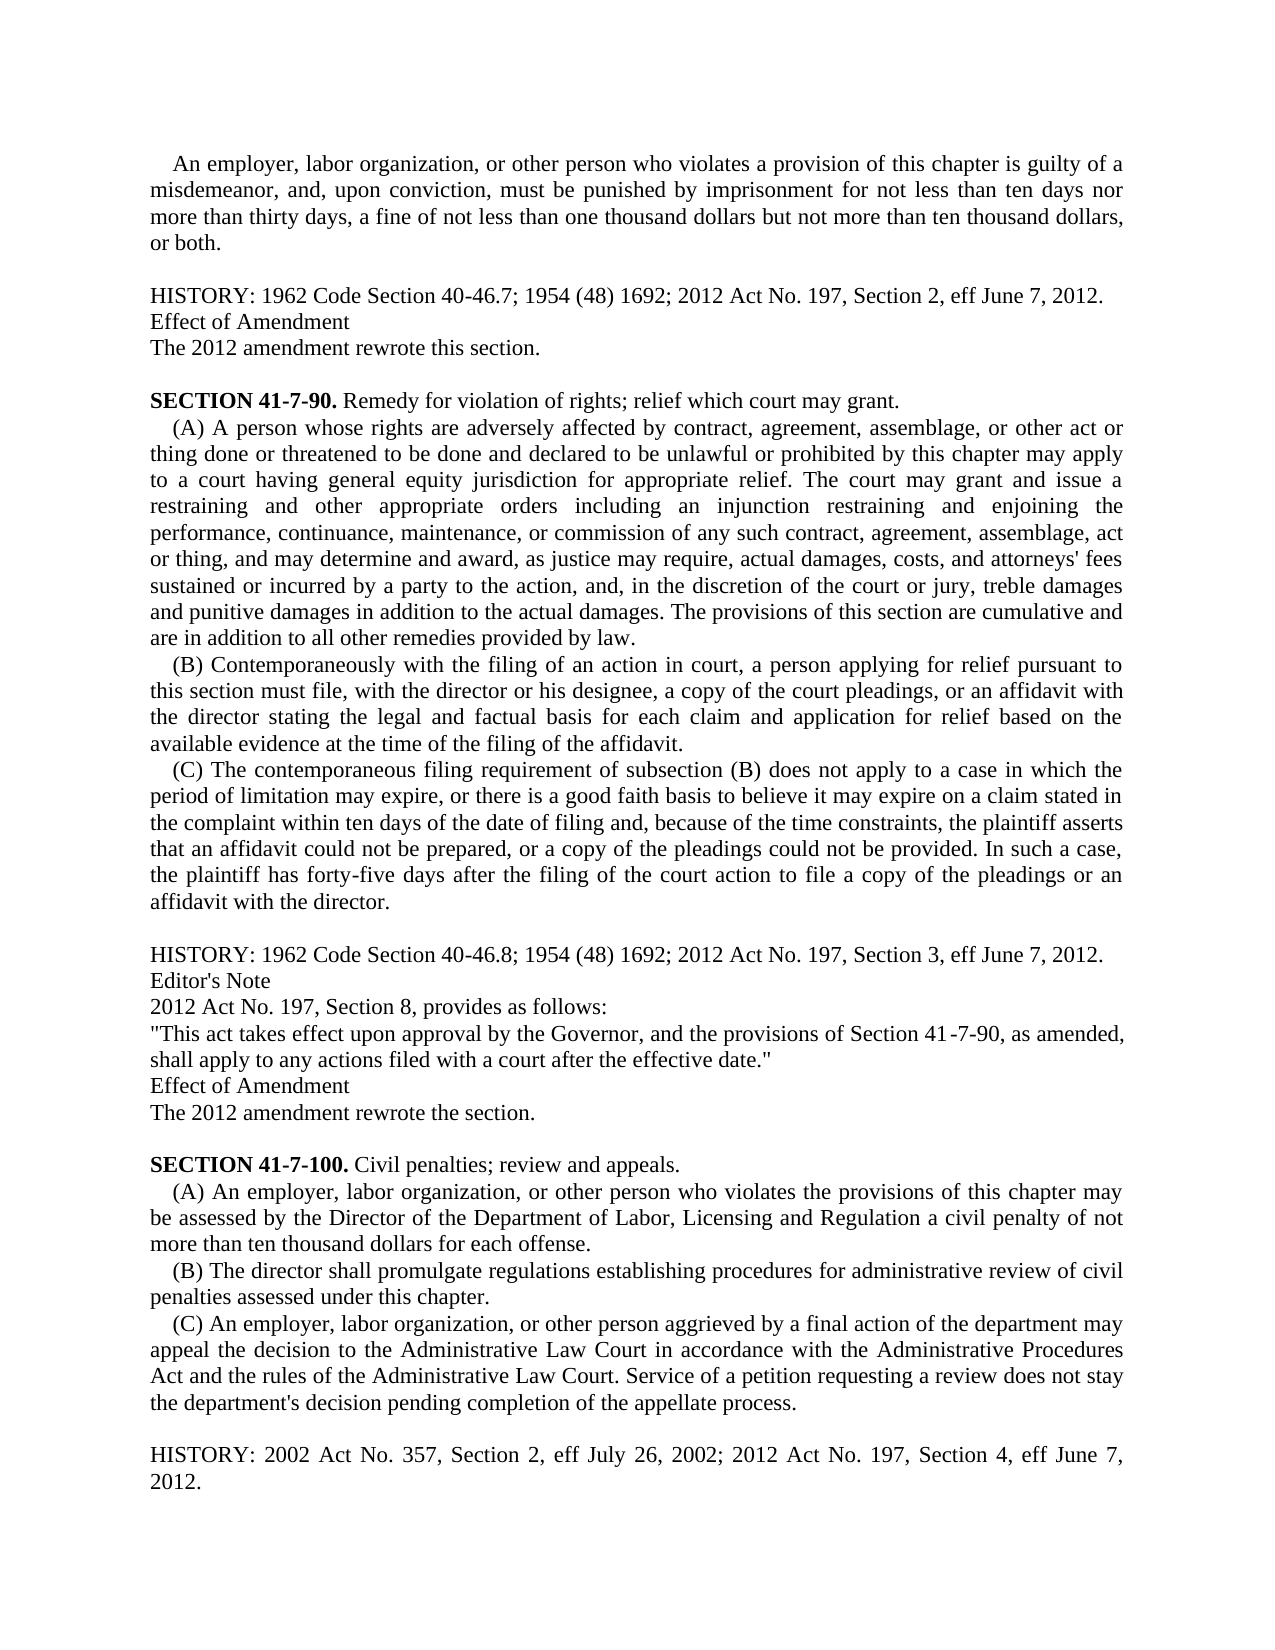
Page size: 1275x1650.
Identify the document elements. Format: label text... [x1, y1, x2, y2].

text (A) A person whose rights are adversely affected by contract, agreement, assemblage, or other act or thing done or threatened to be done and declared to be unlawful or prohibited by this chapter may apply to a court having general equity jurisdiction for appropriate relief. The court may grant and issue a restraining and other appropriate orders including an injunction restraining and enjoining the performance, continuance, maintenance, or commission of any such contract, agreement, assemblage, act or thing, and may determine and award, as justice may require, actual damages, costs, and attorneys' fees sustained or incurred by a party to the action, and, in the discretion of the court or jury, treble damages and punitive damages in addition to the actual damages. The provisions of this section are cumulative and are in addition to all other remedies provided by law. [150, 413, 1125, 651]
text (B) Contemporaneously with the filing of an action in court, a person applying for relief pursuant to this section must file, with the director or his designee, a copy of the court pleadings, or an affidavit with the director stating the legal and factual basis for each claim and application for relief based on the available evidence at the time of the filing of the affidavit. [150, 651, 1125, 756]
text "This act takes effect upon approval by the Governor, and the provisions of Section 41-7-90, as amended, shall apply to any actions filed with a court after the effective date." [150, 1020, 1125, 1072]
text The 2012 amendment rewrote the section. [150, 1099, 1125, 1125]
text HISTORY: 1962 Code Section 40-46.7; 1954 (48) 1692; 2012 Act No. 197, Section 2, eff June 7, 2012. [150, 282, 1125, 308]
text Effect of Amendment [150, 1072, 1125, 1099]
text (C) The contemporaneous filing requirement of subsection (B) does not apply to a case in which the period of limitation may expire, or there is a good faith basis to believe it may expire on a claim stated in the complaint within ten days of the date of filing and, because of the time constraints, the plaintiff asserts that an affidavit could not be prepared, or a copy of the pleadings could not be provided. In such a case, the plaintiff has forty-five days after the filing of the court action to file a copy of the pleadings or an affidavit with the director. [150, 756, 1125, 914]
text (A) An employer, labor organization, or other person who violates the provisions of this chapter may be assessed by the Director of the Department of Labor, Licensing and Regulation a civil penalty of not more than ten thousand dollars for each offense. [150, 1178, 1125, 1257]
text 2012 Act No. 197, Section 8, provides as follows: [150, 993, 1125, 1020]
text Effect of Amendment [150, 308, 1125, 334]
text HISTORY: 1962 Code Section 40-46.8; 1954 (48) 1692; 2012 Act No. 197, Section 3, eff June 7, 2012. [150, 941, 1125, 967]
text Editor's Note [150, 967, 1125, 993]
text SECTION 41-7-100. Civil penalties; review and appeals. [150, 1151, 1125, 1178]
text (C) An employer, labor organization, or other person aggrieved by a final action of the department may appeal the decision to the Administrative Law Court in accordance with the Administrative Procedures Act and the rules of the Administrative Law Court. Service of a petition requesting a review does not stay the department's decision pending completion of the appellate process. [150, 1309, 1125, 1415]
text HISTORY: 2002 Act No. 357, Section 2, eff July 26, 2002; 2012 Act No. 197, Section 4, eff June 7, 2012. [150, 1441, 1125, 1494]
text An employer, labor organization, or other person who violates a provision of this chapter is guilty of a misdemeanor, and, upon conviction, must be punished by imprisonment for not less than ten days nor more than thirty days, a fine of not less than one thousand dollars but not more than ten thousand dollars, or both. [150, 150, 1125, 255]
text SECTION 41-7-90. Remedy for violation of rights; relief which court may grant. [150, 387, 1125, 413]
text The 2012 amendment rewrote this section. [150, 334, 1125, 361]
text (B) The director shall promulgate regulations establishing procedures for administrative review of civil penalties assessed under this chapter. [150, 1257, 1125, 1309]
